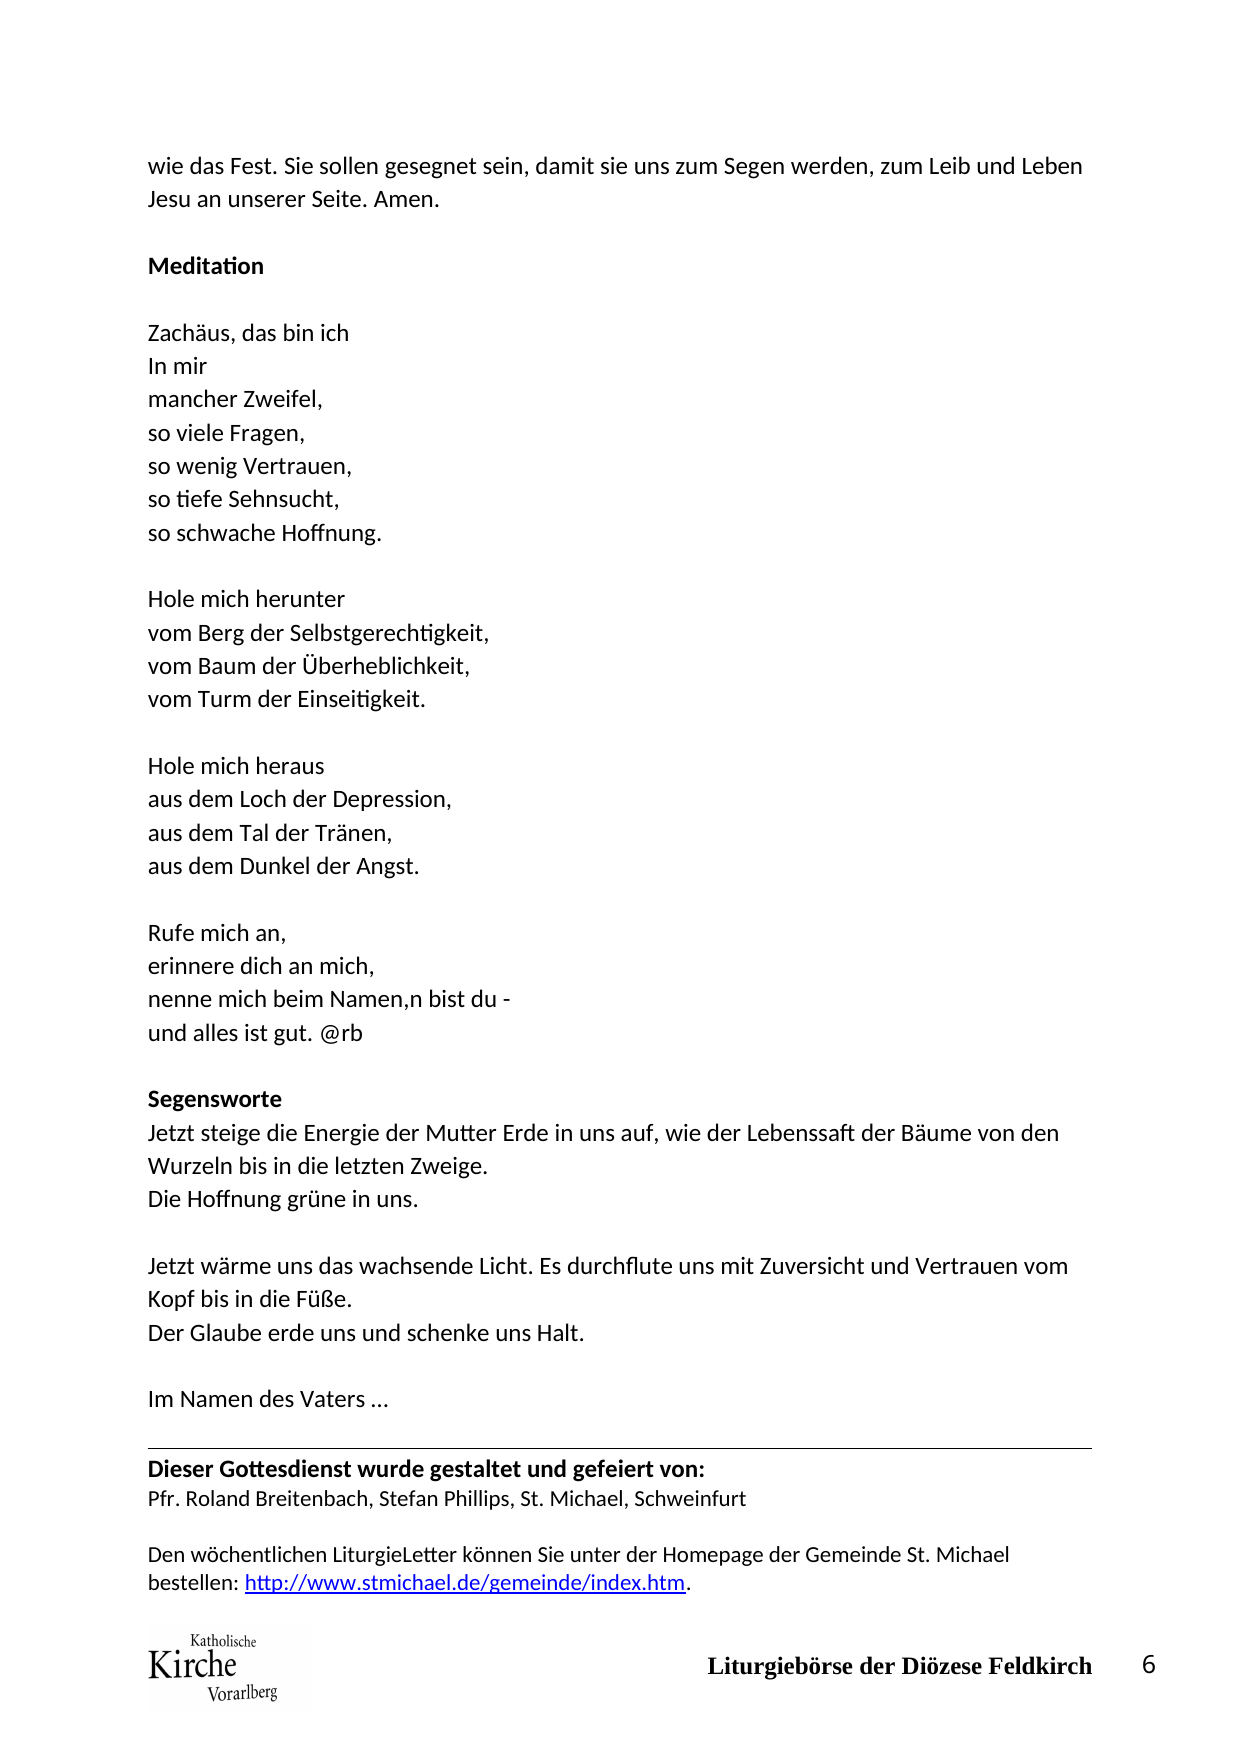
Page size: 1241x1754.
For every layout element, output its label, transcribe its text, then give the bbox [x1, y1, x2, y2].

text Pfr. Roland Breitenbach, Stefan Phillips, St. Michael, Schweinfurt [148, 1484, 1092, 1512]
picture [147, 1624, 314, 1712]
text Den wöchentlichen LiturgieLetter können Sie unter der Homepage der Gemeinde St. Michael bestellen: http://www.stmichael.de/gemeinde/index.htm. [148, 1540, 1092, 1596]
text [148, 148, 1092, 1448]
text Dieser Gottesdienst wurde gestaltet und gefeiert von: [148, 1449, 1092, 1484]
